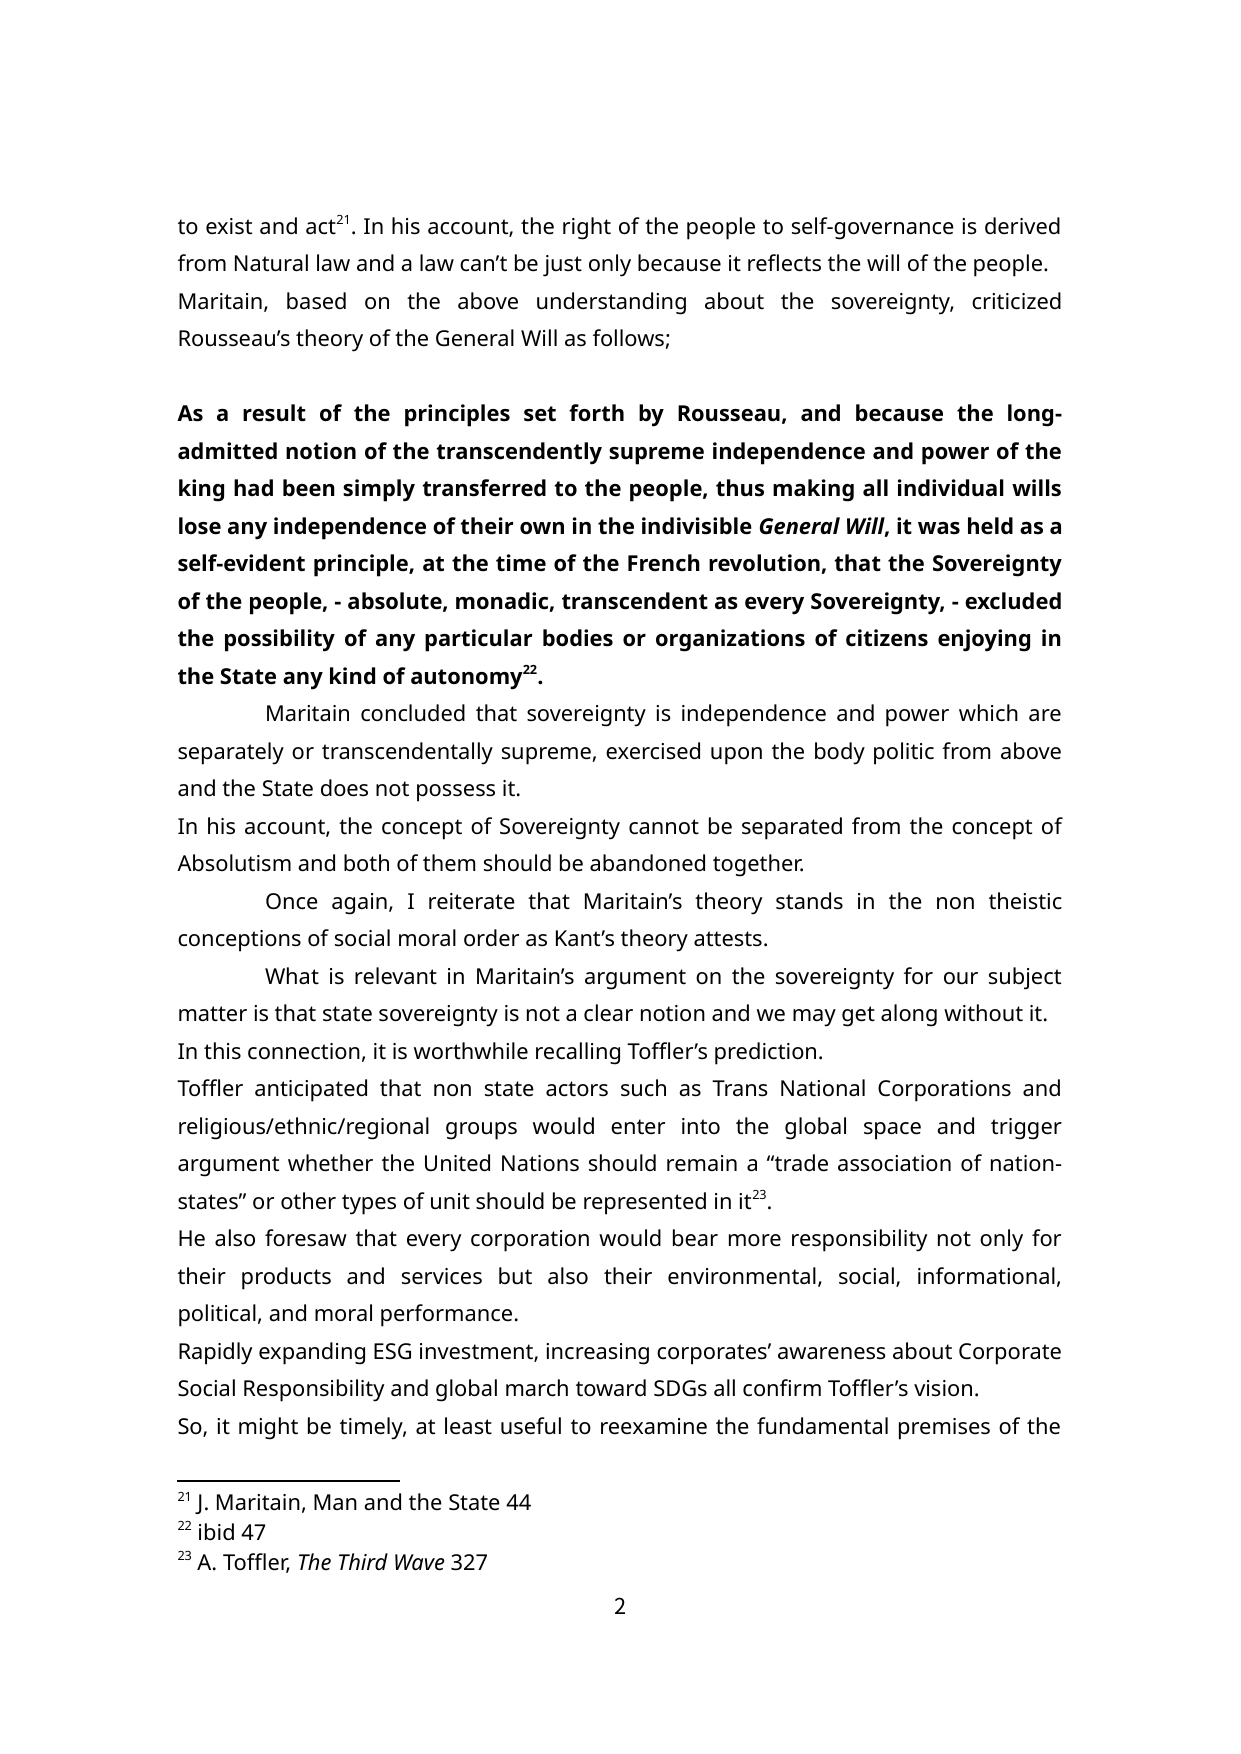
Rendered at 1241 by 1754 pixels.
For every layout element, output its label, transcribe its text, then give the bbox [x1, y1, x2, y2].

text Maritain concluded that sovereignty is independence and power which are separately or transcendentally supreme, exercised upon the body politic from above and the State does not possess it. [177, 694, 1063, 807]
text Rapidly expanding ESG investment, increasing corporates’ awareness about Corporate Social Responsibility and global march toward SDGs all confirm Toffler’s vision. [177, 1332, 1063, 1407]
text Toffler anticipated that non state actors such as Trans National Corporations and religious/ethnic/regional groups would enter into the global space and trigger argument whether the United Nations should remain a “trade association of nation-states” or other types of unit should be represented in it. [177, 1069, 1063, 1219]
text In this connection, it is worthwhile recalling Toffler’s prediction. [177, 1032, 1063, 1069]
text As a result of the principles set forth by Rousseau, and because the long-admitted notion of the transcendently supreme independence and power of the king had been simply transferred to the people, thus making all individual wills lose any independence of their own in the indivisible General Will, it was held as a self-evident principle, at the time of the French revolution, that the Sovereignty of the people, - absolute, monadic, transcendent as every Sovereignty, - excluded the possibility of any particular bodies or organizations of citizens enjoying in the State any kind of autonomy. [177, 394, 1063, 694]
text In his account, the concept of Sovereignty cannot be separated from the concept of Absolutism and both of them should be abandoned together. [177, 807, 1063, 882]
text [177, 1407, 1063, 1444]
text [177, 207, 1063, 282]
text Maritain, based on the above understanding about the sovereignty, criticized Rousseau’s theory of the General Will as follows; [177, 282, 1063, 357]
text Once again, I reiterate that Maritain’s theory stands in the non theistic conceptions of social moral order as Kant’s theory attests. [177, 882, 1063, 957]
text He also foresaw that every corporation would bear more responsibility not only for their products and services but also their environmental, social, informational, political, and moral performance. [177, 1219, 1063, 1332]
text What is relevant in Maritain’s argument on the sovereignty for our subject matter is that state sovereignty is not a clear notion and we may get along without it. [177, 957, 1063, 1032]
